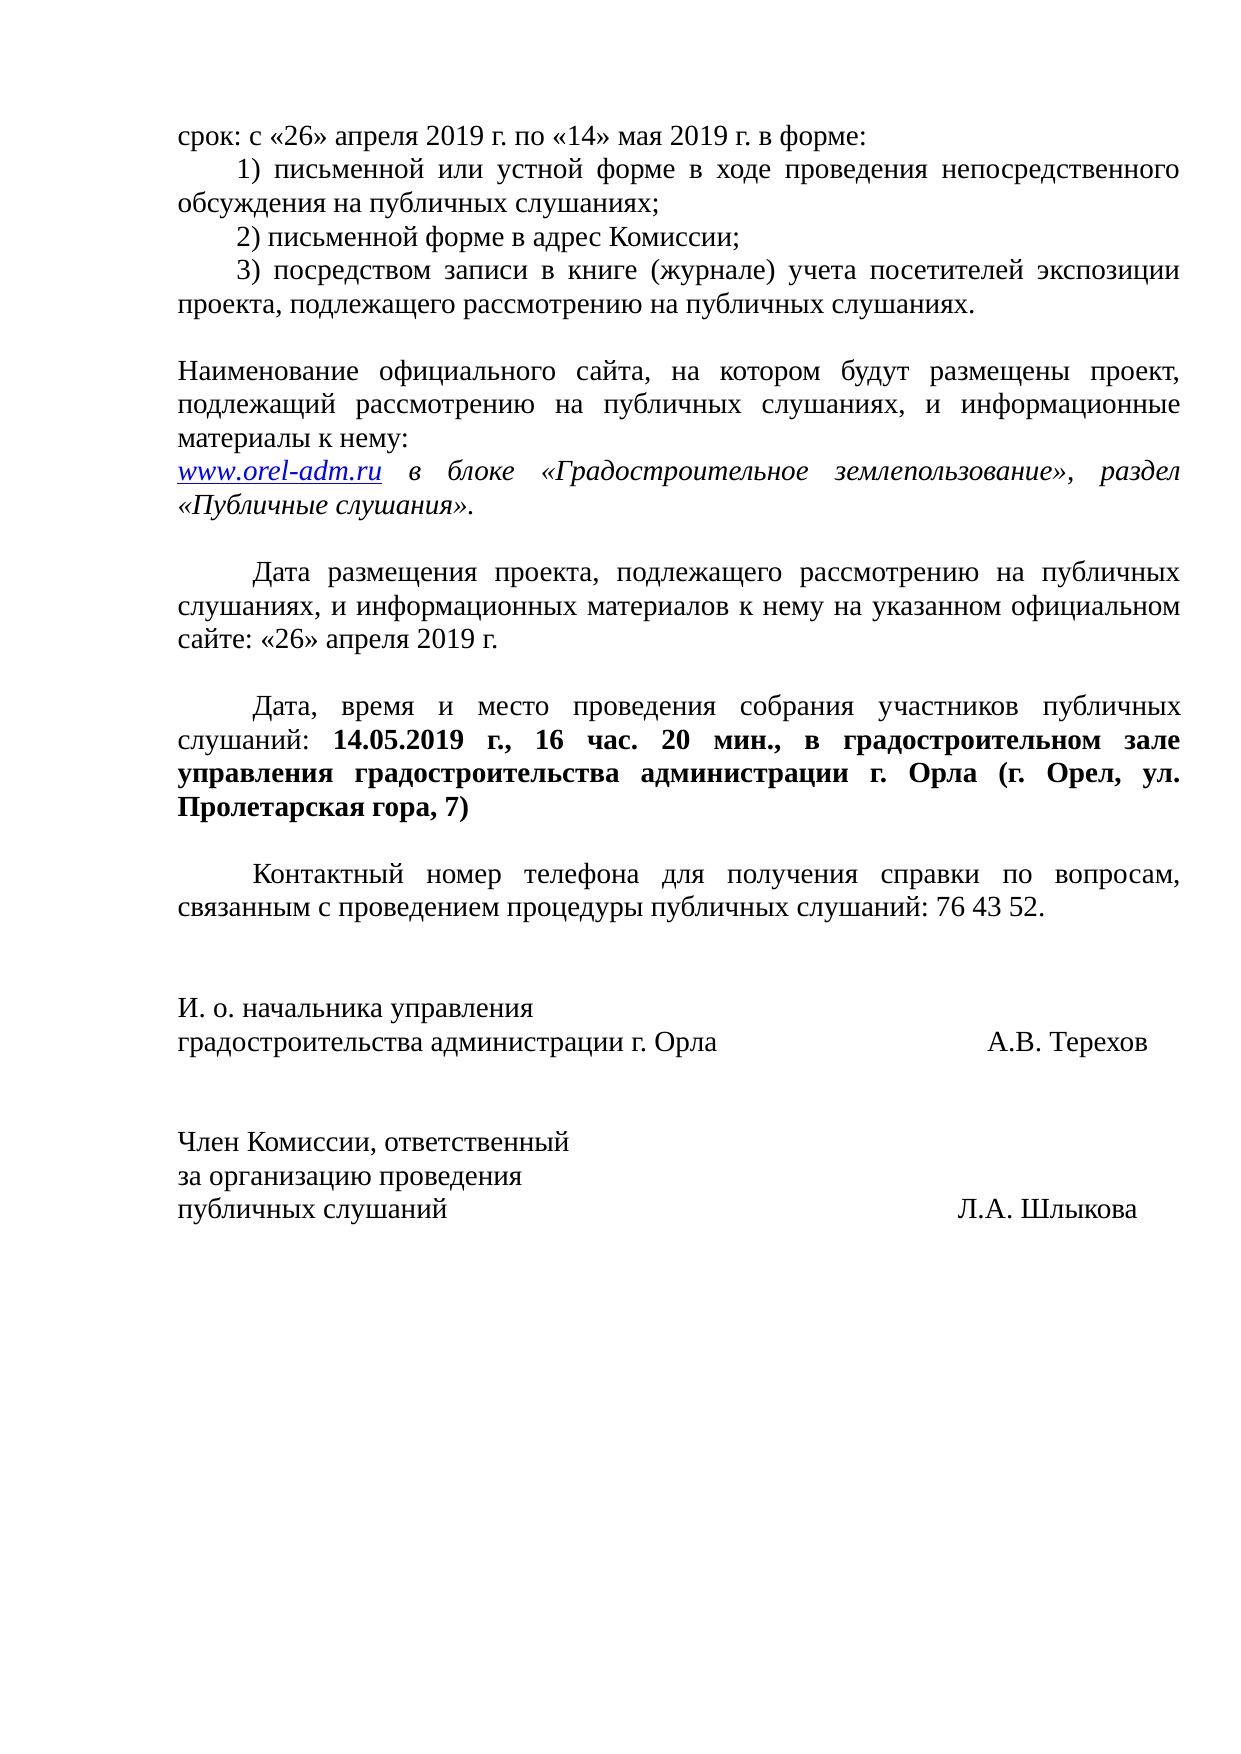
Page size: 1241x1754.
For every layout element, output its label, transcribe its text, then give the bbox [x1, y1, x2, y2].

text Дата, время и место проведения собрания участников публичных слушаний: 14.05.2019 г., 16 час. 20 мин., в градостроительном зале управления градостроительства администрации г. Орла (г. Орел, ул. Пролетарская гора, 7) [177, 688, 1181, 822]
text градостроительства администрации г. Орла А.В. Терехов [177, 1024, 1181, 1057]
text www.orel-adm.ru в блоке «Градостроительное землепользование», раздел «Публичные слушания». [177, 453, 1181, 521]
text Контактный номер телефона для получения справки по вопросам, связанным с проведением процедуры публичных слушаний: 76 43 52. [177, 856, 1181, 923]
text 3) посредством записи в книге (журнале) учета посетителей экспозиции проекта, подлежащего рассмотрению на публичных слушаниях. [177, 252, 1181, 319]
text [177, 118, 1181, 152]
text публичных слушаний Л.А. Шлыкова [177, 1191, 1181, 1225]
text Член Комиссии, ответственный [177, 1124, 1181, 1158]
text 2) письменной форме в адрес Комиссии; [177, 219, 1181, 252]
text 1) письменной или устной форме в ходе проведения непосредственного обсуждения на публичных слушаниях; [177, 152, 1181, 219]
text Наименование официального сайта, на котором будут размещены проект, подлежащий рассмотрению на публичных слушаниях, и информационные материалы к нему: [177, 353, 1181, 453]
text И. о. начальника управления [177, 990, 1181, 1024]
text за организацию проведения [177, 1158, 1181, 1191]
text Дата размещения проекта, подлежащего рассмотрению на публичных слушаниях, и информационных материалов к нему на указанном официальном сайте: «26» апреля 2019 г. [177, 554, 1181, 655]
